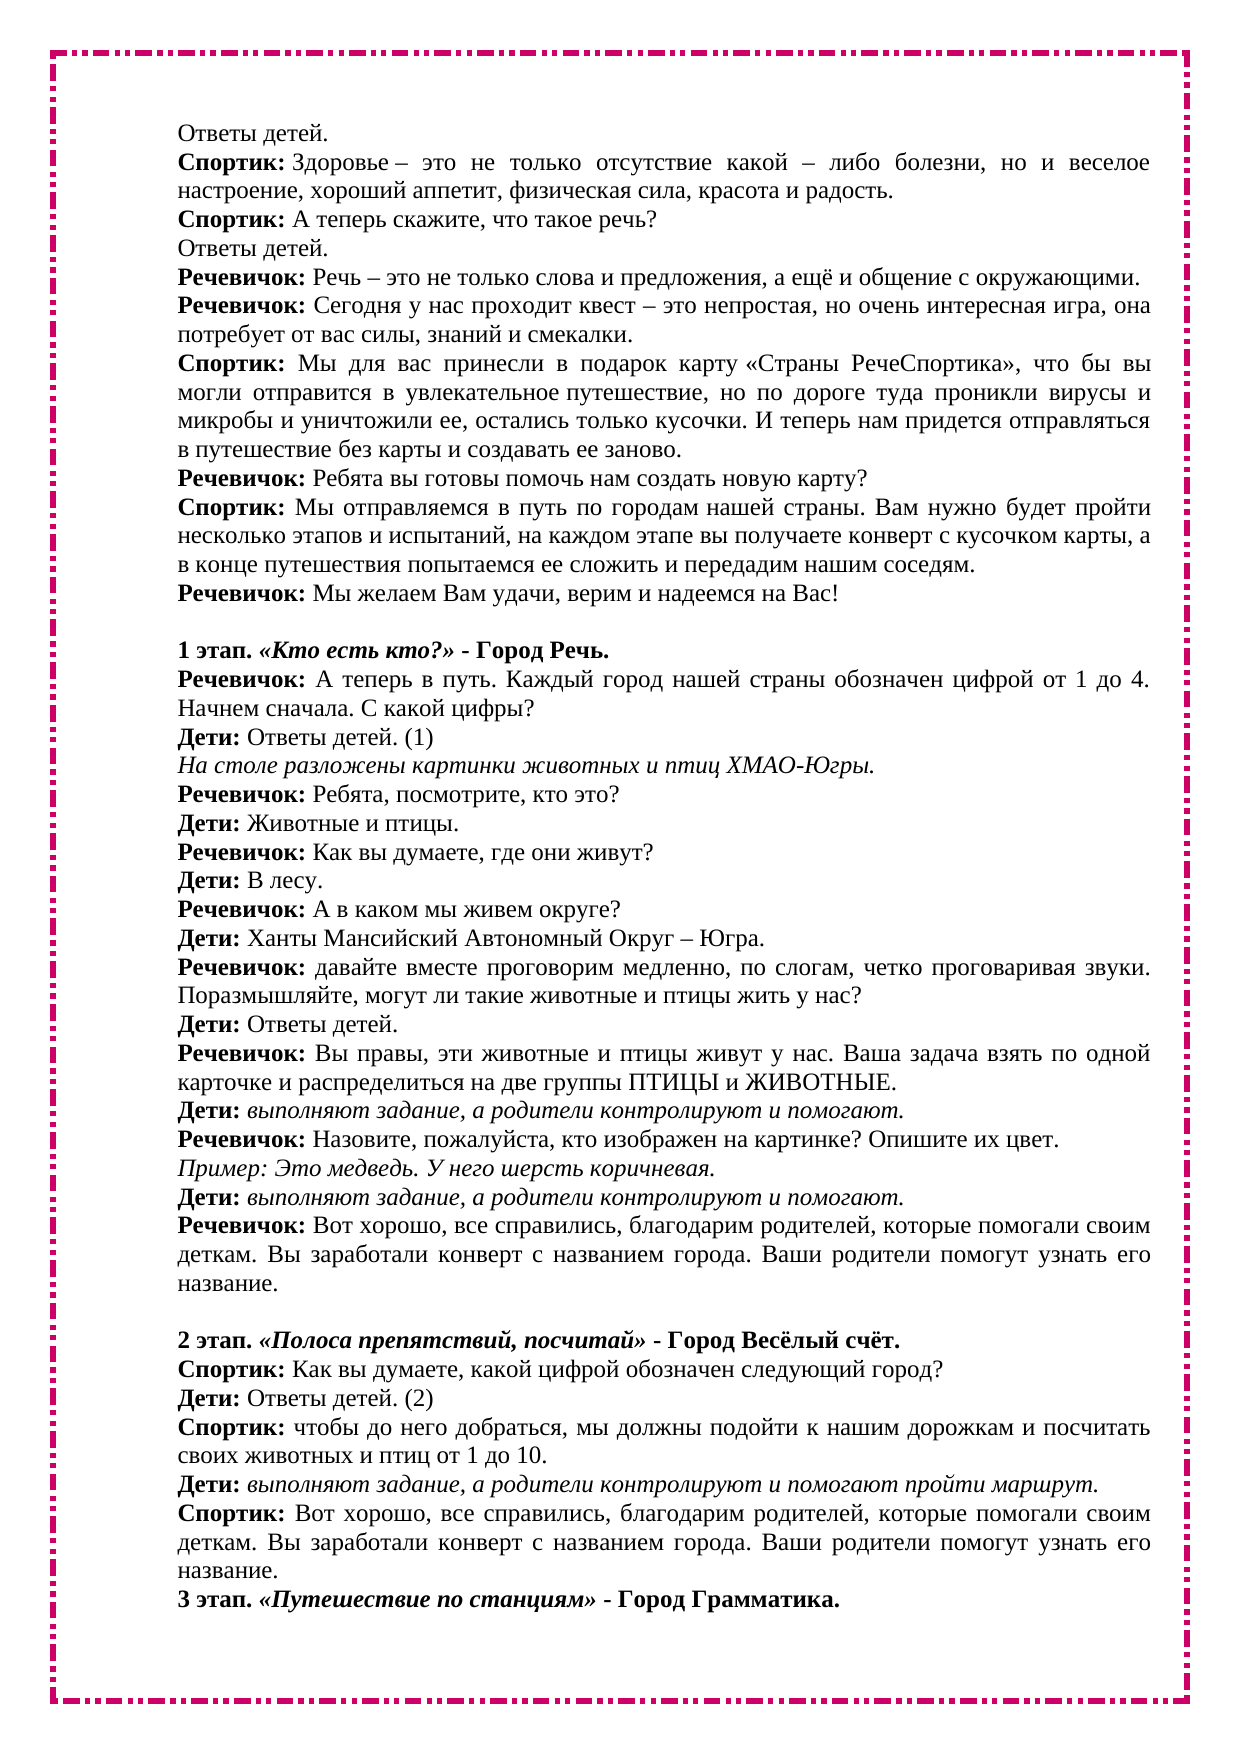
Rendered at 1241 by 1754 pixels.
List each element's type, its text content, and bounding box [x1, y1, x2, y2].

text Спортик: А теперь скажите, что такое речь? [177, 204, 1152, 233]
text 3 этап. «Путешествие по станциям» - Город Грамматика. [177, 1584, 1152, 1613]
text Спортик: Мы отправляемся в путь по городам нашей страны. Вам нужно будет пройти несколько этапов и испытаний, на каждом этапе вы получаете конверт с кусочком карты, а в конце путешествия попытаемся ее сложить и передадим нашим соседям. [177, 492, 1152, 578]
text Пример: Это медведь. У него шерсть коричневая. [177, 1153, 1152, 1182]
text Речевичок: давайте вместе проговорим медленно, по слогам, четко проговаривая звуки. Поразмышляйте, могут ли такие животные и птицы жить у нас? [177, 952, 1152, 1009]
text Ответы детей. [177, 118, 1152, 147]
text Дети: выполняют задание, а родители контролируют и помогают. [177, 1096, 1152, 1124]
text Речевичок: А теперь в путь. Каждый город нашей страны обозначен цифрой от 1 до 4. Начнем сначала. С какой цифры? [177, 664, 1152, 722]
text Дети: выполняют задание, а родители контролируют и помогают пройти маршрут. [177, 1469, 1152, 1498]
text Речевичок: Сегодня у нас проходит квест – это непростая, но очень интересная игра, она потребует от вас силы, знаний и смекалки. [177, 291, 1152, 348]
text Спортик: Мы для вас принесли в подарок карту «Страны РечеСпортика», что бы вы могли отправится в увлекательное путешествие, но по дороге туда проникли вирусы и микробы и уничтожили ее, остались только кусочки. И теперь нам придется отправляться в путешествие без карты и создавать ее заново. [177, 348, 1152, 463]
text Речевичок: А в каком мы живем округе? [177, 894, 1152, 923]
text Речевичок: Вы правы, эти животные и птицы живут у нас. Ваша задача взять по одной карточке и распределиться на две группы ПТИЦЫ и ЖИВОТНЫЕ. [177, 1038, 1152, 1096]
text На столе разложены картинки животных и птиц ХМАО-Югры. [177, 751, 1152, 779]
text Ответы детей. [177, 233, 1152, 262]
text Дети: Ответы детей. [177, 1009, 1152, 1038]
text Речевичок: Ребята вы готовы помочь нам создать новую карту? [177, 463, 1152, 492]
text Дети: Животные и птицы. [177, 808, 1152, 837]
text Дети: Ответы детей. (2) [177, 1383, 1152, 1412]
text Дети: Ответы детей. (1) [177, 722, 1152, 751]
text Речевичок: Как вы думаете, где они живут? [177, 837, 1152, 866]
text Дети: Ханты Мансийский Автономный Округ – Югра. [177, 923, 1152, 952]
text Дети: выполняют задание, а родители контролируют и помогают. [177, 1182, 1152, 1211]
text Спортик: Вот хорошо, все справились, благодарим родителей, которые помогали своим деткам. Вы заработали конверт с названием города. Ваши родители помогут узнать его название. [177, 1498, 1152, 1584]
text Речевичок: Ребята, посмотрите, кто это? [177, 779, 1152, 808]
text 1 этап. «Кто есть кто?» - Город Речь. [177, 636, 1152, 664]
text Речевичок: Назовите, пожалуйста, кто изображен на картинке? Опишите их цвет. [177, 1124, 1152, 1153]
text Речевичок: Вот хорошо, все справились, благодарим родителей, которые помогали своим деткам. Вы заработали конверт с названием города. Ваши родители помогут узнать его название. [177, 1211, 1152, 1297]
text Спортик: Здоровье – это не только отсутствие какой – либо болезни, но и веселое настроение, хороший аппетит, физическая сила, красота и радость. [177, 147, 1152, 204]
text Спортик: Как вы думаете, какой цифрой обозначен следующий город? [177, 1354, 1152, 1383]
text Дети: В лесу. [177, 866, 1152, 894]
text Речевичок: Речь – это не только слова и предложения, а ещё и общение с окружающими. [177, 262, 1152, 291]
text Спортик: чтобы до него добраться, мы должны подойти к нашим дорожкам и посчитать своих животных и птиц от 1 до 10. [177, 1412, 1152, 1469]
text 2 этап. «Полоса препятствий, посчитай» - Город Весёлый счёт. [177, 1326, 1152, 1354]
text Речевичок: Мы желаем Вам удачи, верим и надеемся на Вас! [177, 578, 1152, 607]
